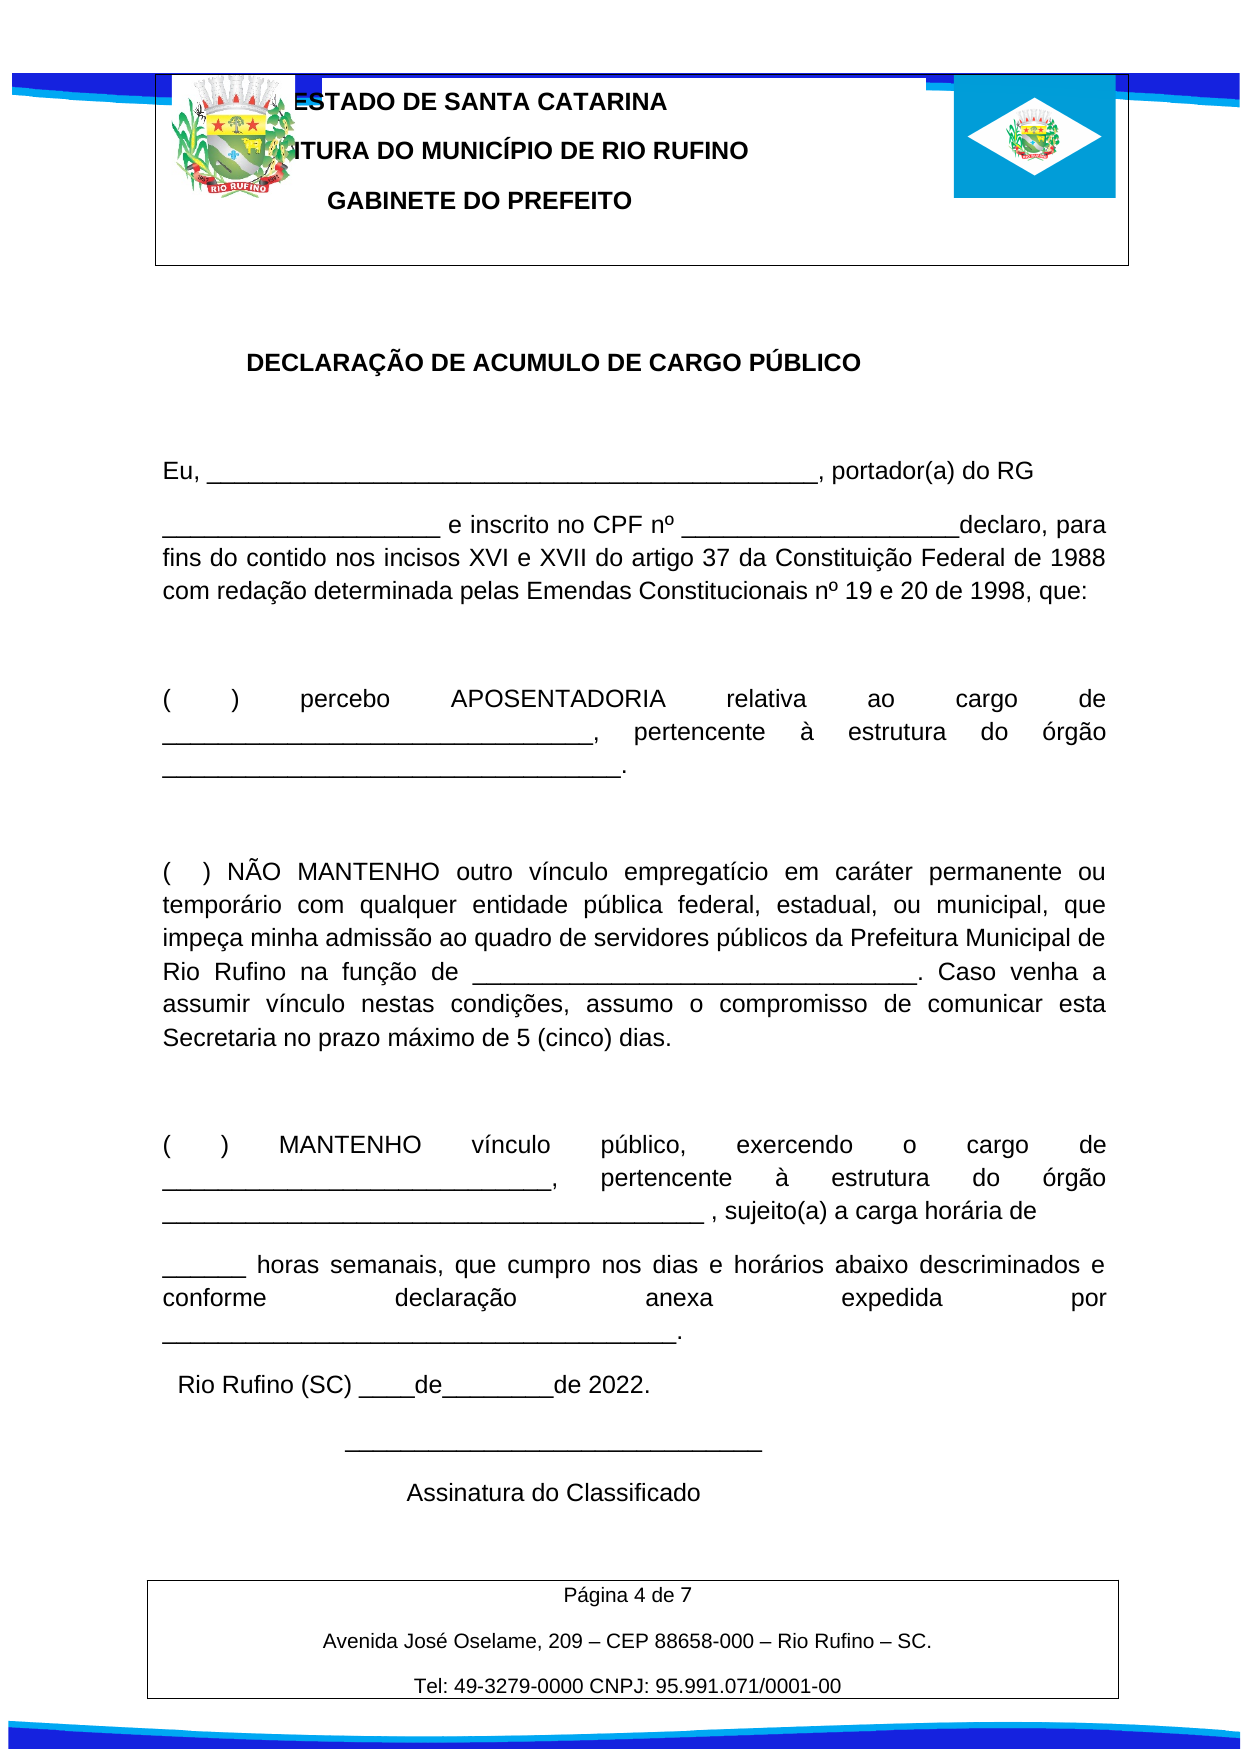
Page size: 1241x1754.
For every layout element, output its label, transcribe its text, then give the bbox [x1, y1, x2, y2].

picture [12, 73, 155, 96]
picture [12, 96, 1240, 295]
picture [1129, 73, 1240, 99]
text Assinatura do Classificado [0, 1478, 1107, 1506]
text ( ) MANTENHO vínculo público, exercendo o cargo de ____________________________, pertencente à estrutura do órgão _______________________________________ , sujeito(a) a carga horária de [162, 1130, 1107, 1225]
text ( ) NÃO MANTENHO outro vínculo empregatício em caráter permanente ou temporário com qualquer entidade pública federal, estadual, ou municipal, que impeça minha admissão ao quadro de servidores públicos da Prefeitura Municipal de Rio Rufino na função de ________________________________. Caso venha a assumir vínculo nestas condições, assumo o compromisso de comunicar esta Secretaria no prazo máximo de 5 (cinco) dias. [162, 857, 1107, 1051]
text ______ horas semanais, que cumpro nos dias e horários abaixo descriminados e conforme declaração anexa expedida por _____________________________________. [162, 1250, 1107, 1345]
text Eu, ____________________________________________, portador(a) do RG [162, 456, 1107, 485]
picture [969, 99, 1100, 174]
text Rio Rufino (SC) ____de________de 2022. [177, 1370, 1107, 1399]
text ____________________ e inscrito no CPF nº ____________________declaro, para fins do contido nos incisos XVI e XVII do artigo 37 da Constituição Federal de 1988 com redação determinada pelas Emendas Constitucionais nº 19 e 20 de 1998, que: [162, 510, 1107, 605]
text ( ) percebo APOSENTADORIA relativa ao cargo de _______________________________, pertencente à estrutura do órgão _________________________________. [162, 684, 1107, 778]
picture [1116, 75, 1128, 91]
text DECLARAÇÃO DE ACUMULO DE CARGO PÚBLICO [0, 348, 1107, 377]
text ______________________________ [0, 1424, 1107, 1453]
picture [156, 75, 1128, 265]
picture [8, 1728, 1241, 1749]
picture [8, 1564, 1241, 1736]
